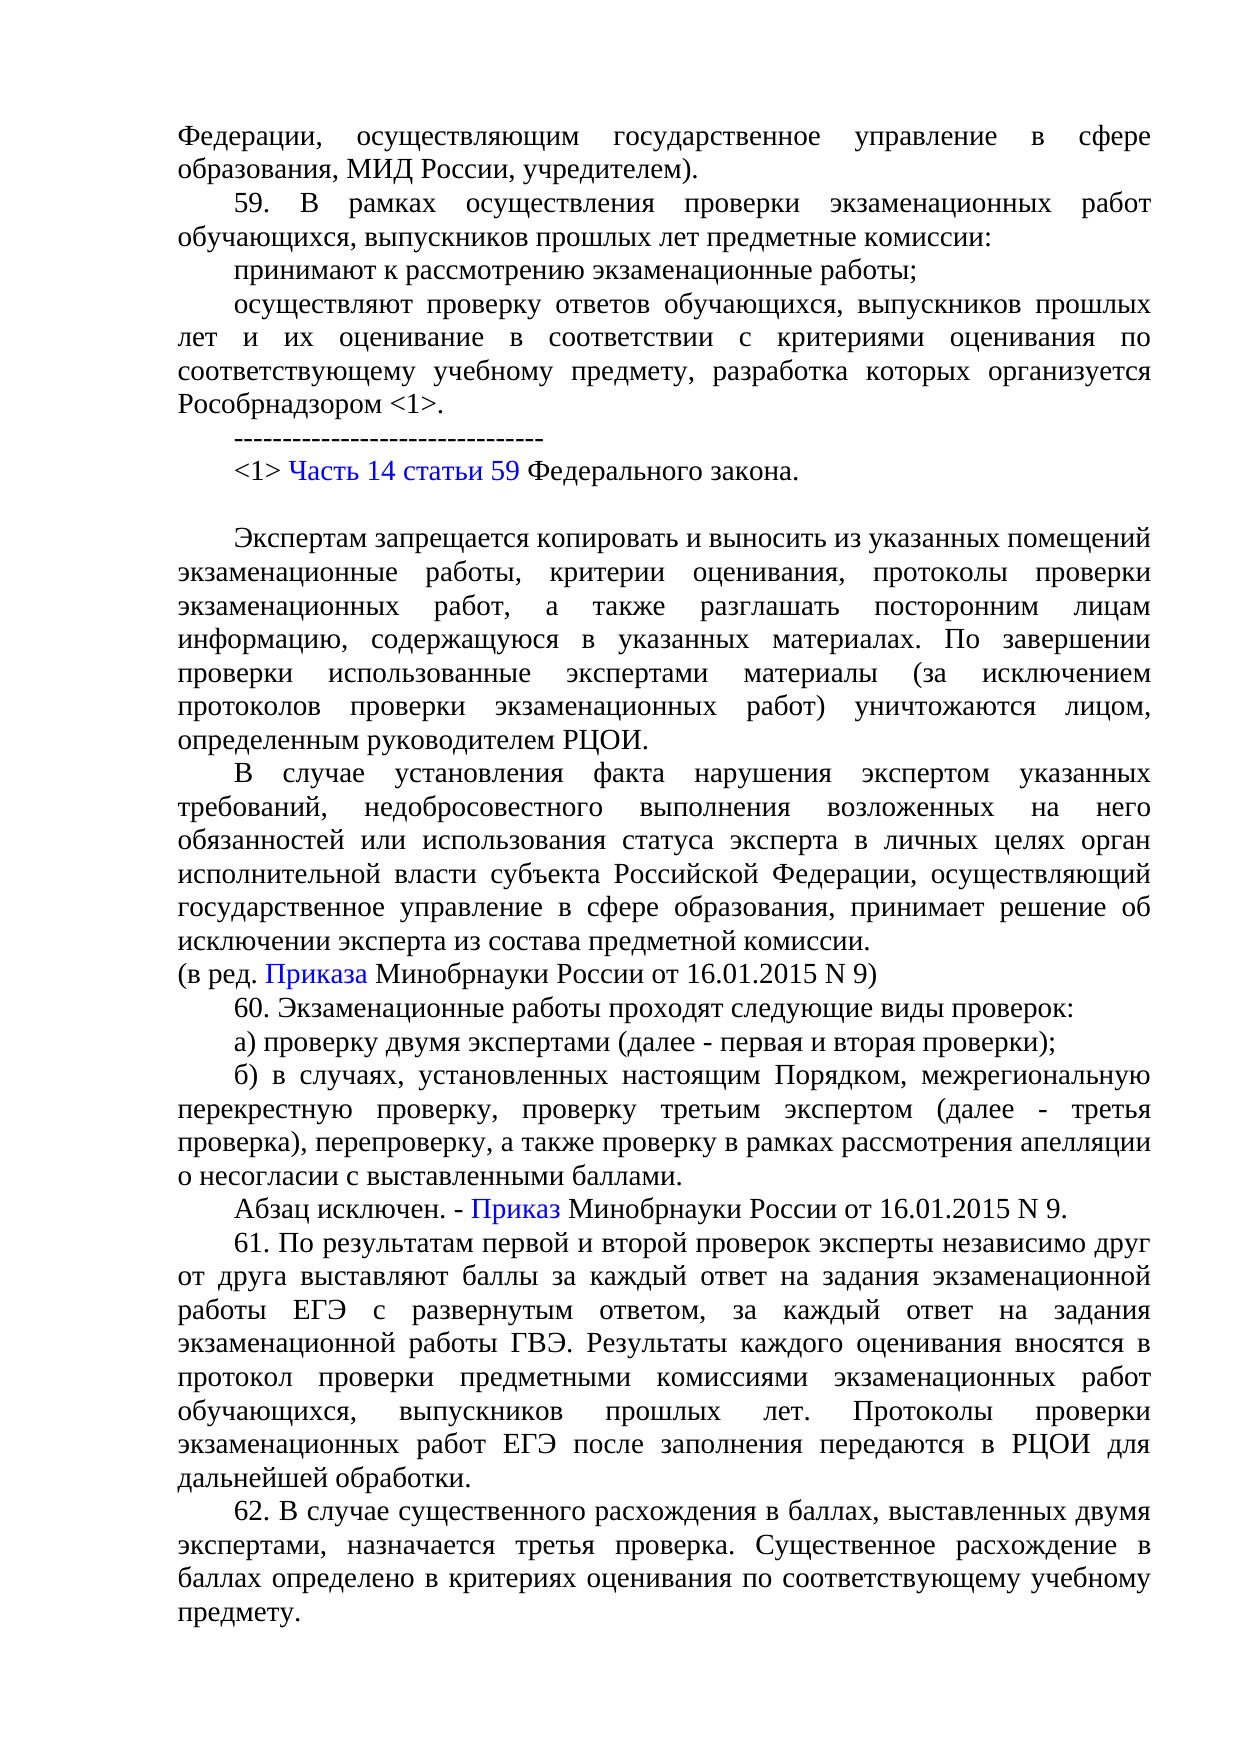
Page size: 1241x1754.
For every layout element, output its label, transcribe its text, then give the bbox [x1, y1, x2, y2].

text Абзац исключен. - Приказ Минобрнауки России от 16.01.2015 N 9. [177, 1191, 1152, 1225]
text Экспертам запрещается копировать и выносить из указанных помещений экзаменационные работы, критерии оценивания, протоколы проверки экзаменационных работ, а также разглашать посторонним лицам информацию, содержащуюся в указанных материалах. По завершении проверки использованные экспертами материалы (за исключением протоколов проверки экзаменационных работ) уничтожаются лицом, определенным руководителем РЦОИ. [177, 521, 1152, 755]
text -------------------------------- [177, 420, 1152, 453]
text 59. В рамках осуществления проверки экзаменационных работ обучающихся, выпускников прошлых лет предметные комиссии: [177, 185, 1152, 252]
text 61. По результатам первой и второй проверок эксперты независимо друг от друга выставляют баллы за каждый ответ на задания экзаменационной работы ЕГЭ с развернутым ответом, за каждый ответ на задания экзаменационной работы ГВЭ. Результаты каждого оценивания вносятся в протокол проверки предметными комиссиями экзаменационных работ обучающихся, выпускников прошлых лет. Протоколы проверки экзаменационных работ ЕГЭ после заполнения передаются в РЦОИ для дальнейшей обработки. [177, 1225, 1152, 1493]
text а) проверку двумя экспертами (далее - первая и вторая проверки); [177, 1024, 1152, 1057]
text 62. В случае существенного расхождения в баллах, выставленных двумя экспертами, назначается третья проверка. Существенное расхождение в баллах определено в критериях оценивания по соответствующему учебному предмету. [177, 1493, 1152, 1627]
text осуществляют проверку ответов обучающихся, выпускников прошлых лет и их оценивание в соответствии с критериями оценивания по соответствующему учебному предмету, разработка которых организуется Рособрнадзором <1>. [177, 286, 1152, 420]
text б) в случаях, установленных настоящим Порядком, межрегиональную перекрестную проверку, проверку третьим экспертом (далее - третья проверка), перепроверку, а также проверку в рамках рассмотрения апелляции о несогласии с выставленными баллами. [177, 1057, 1152, 1191]
text (в ред. Приказа Минобрнауки России от 16.01.2015 N 9) [177, 957, 1152, 990]
text В случае установления факта нарушения экспертом указанных требований, недобросовестного выполнения возложенных на него обязанностей или использования статуса эксперта в личных целях орган исполнительной власти субъекта Российской Федерации, осуществляющий государственное управление в сфере образования, принимает решение об исключении эксперта из состава предметной комиссии. [177, 755, 1152, 957]
text <1> Часть 14 статьи 59 Федерального закона. [177, 453, 1152, 487]
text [177, 118, 1152, 185]
text принимают к рассмотрению экзаменационные работы; [177, 252, 1152, 286]
text 60. Экзаменационные работы проходят следующие виды проверок: [177, 990, 1152, 1024]
